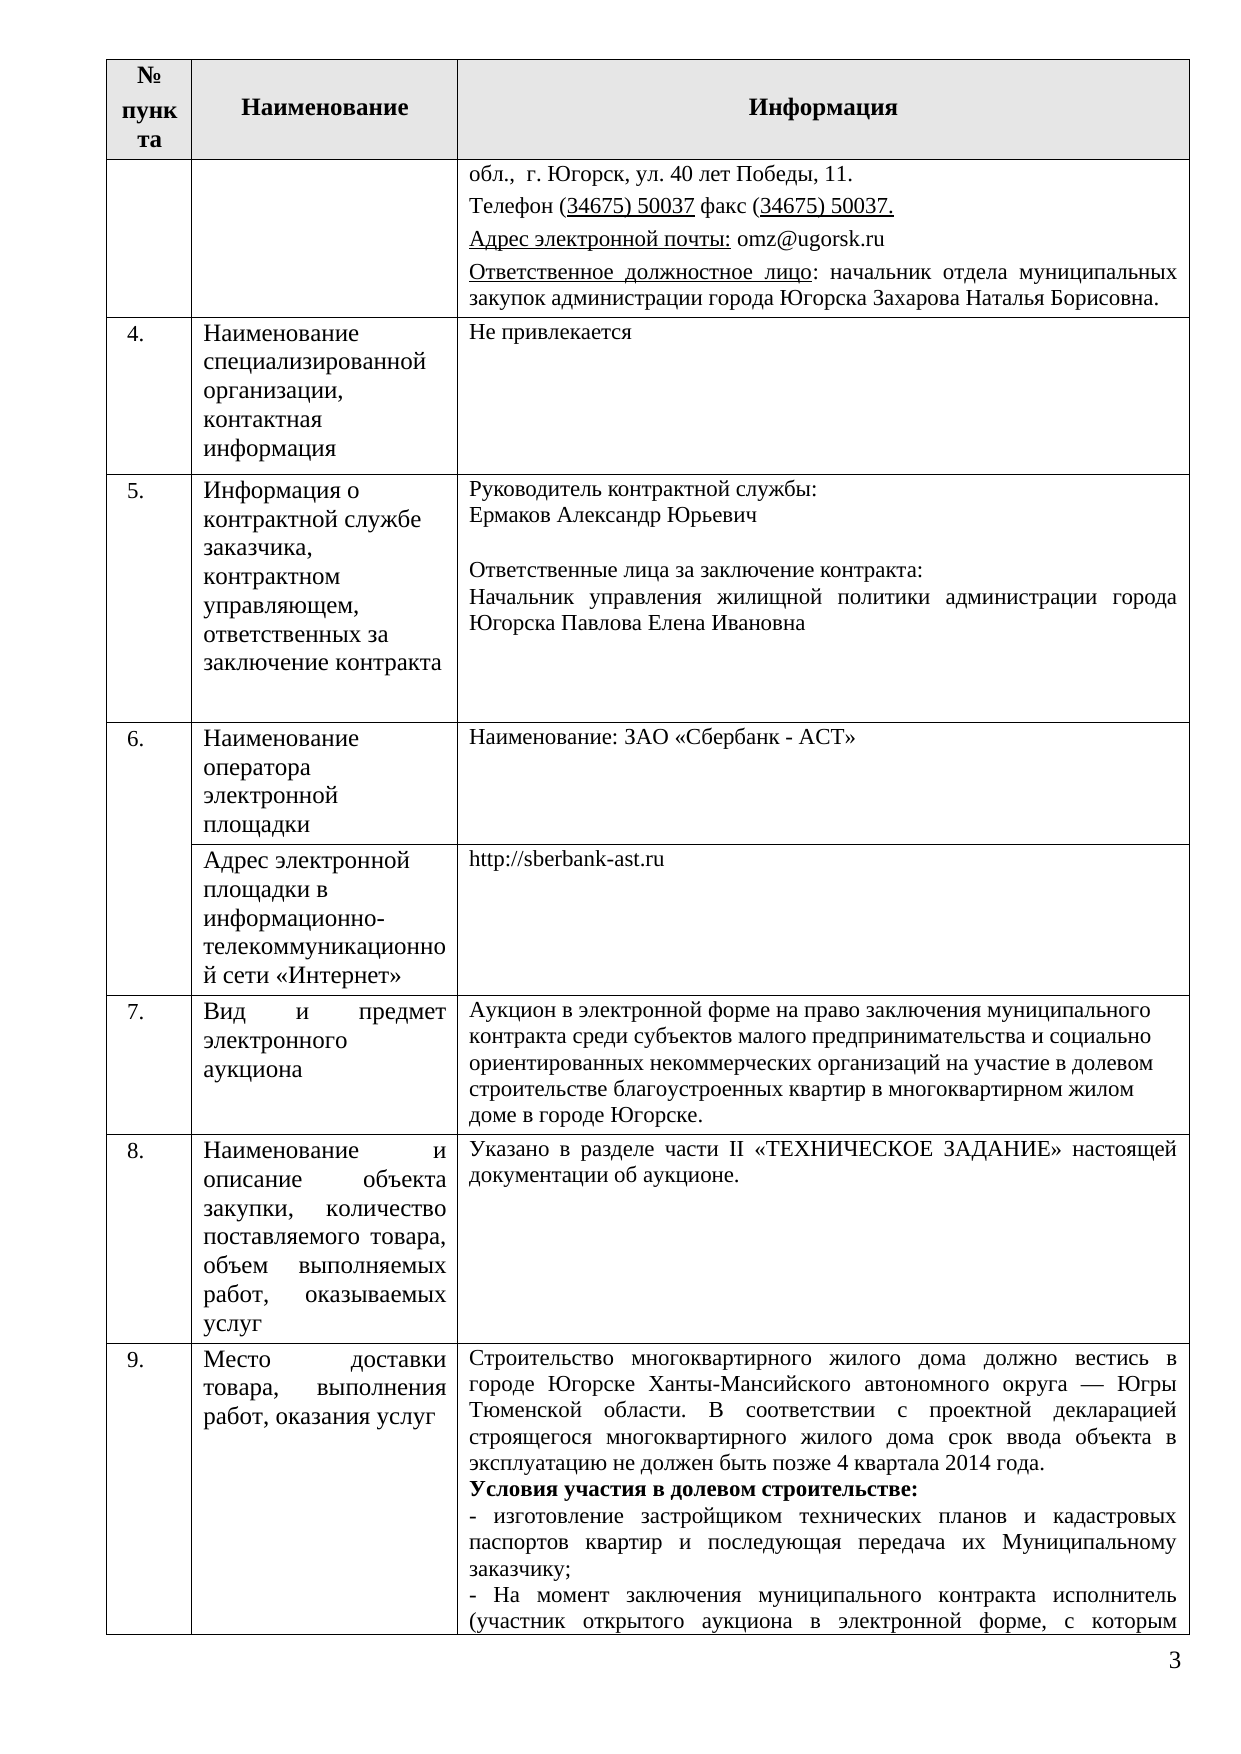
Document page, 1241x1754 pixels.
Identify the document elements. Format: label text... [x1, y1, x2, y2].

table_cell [458, 160, 1189, 317]
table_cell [192, 160, 457, 317]
table_cell [107, 723, 191, 995]
table_cell Наименование: ЗАО «Сбербанк - АСТ» [458, 723, 1189, 844]
table_cell Руководитель контрактной службы: Ермаков Александр Юрьевич Ответственные лица за заключение контракта: Начальник управления жилищной политики администрации города Югорска Павлова Елена Ивановна [458, 475, 1189, 722]
table_cell [107, 318, 191, 474]
table_cell Наименование оператора электронной площадки [192, 723, 457, 844]
table_cell http://sberbank-ast.ru [458, 845, 1189, 995]
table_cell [458, 1344, 1189, 1634]
table_cell Аукцион в электронной форме на право заключения муниципального контракта среди субъектов малого предпринимательства и социально ориентированных некоммерческих организаций на участие в долевом строительстве благоустроенных квартир в многоквартирном жилом доме в городе Югорске. [458, 996, 1189, 1134]
table_header Информация [458, 60, 1189, 159]
table_cell [107, 475, 191, 722]
table_header № пункта [107, 60, 191, 159]
table_cell Наименование и описание объекта закупки, количество поставляемого товара, объем выполняемых работ, оказываемых услуг [192, 1135, 457, 1343]
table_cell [192, 1344, 457, 1634]
table_cell Информация о контрактной службе заказчика, контрактном управляющем, ответственных за заключение контракта [192, 475, 457, 722]
table_header Наименование [192, 60, 457, 159]
table_cell [107, 996, 191, 1134]
table_cell [107, 160, 191, 317]
table_cell [107, 1135, 191, 1343]
table_cell [107, 1344, 191, 1634]
table_cell Указано в разделе части II «ТЕХНИЧЕСКОЕ ЗАДАНИЕ» настоящей документации об аукционе. [458, 1135, 1189, 1343]
table_cell Наименование специализированной организации, контактная информация [192, 318, 457, 474]
table_cell Вид и предмет электронного аукциона [192, 996, 457, 1134]
table_cell Адрес электронной площадки в информационно-телекоммуникационной сети «Интернет» [192, 845, 457, 995]
table_cell Не привлекается [458, 318, 1189, 474]
